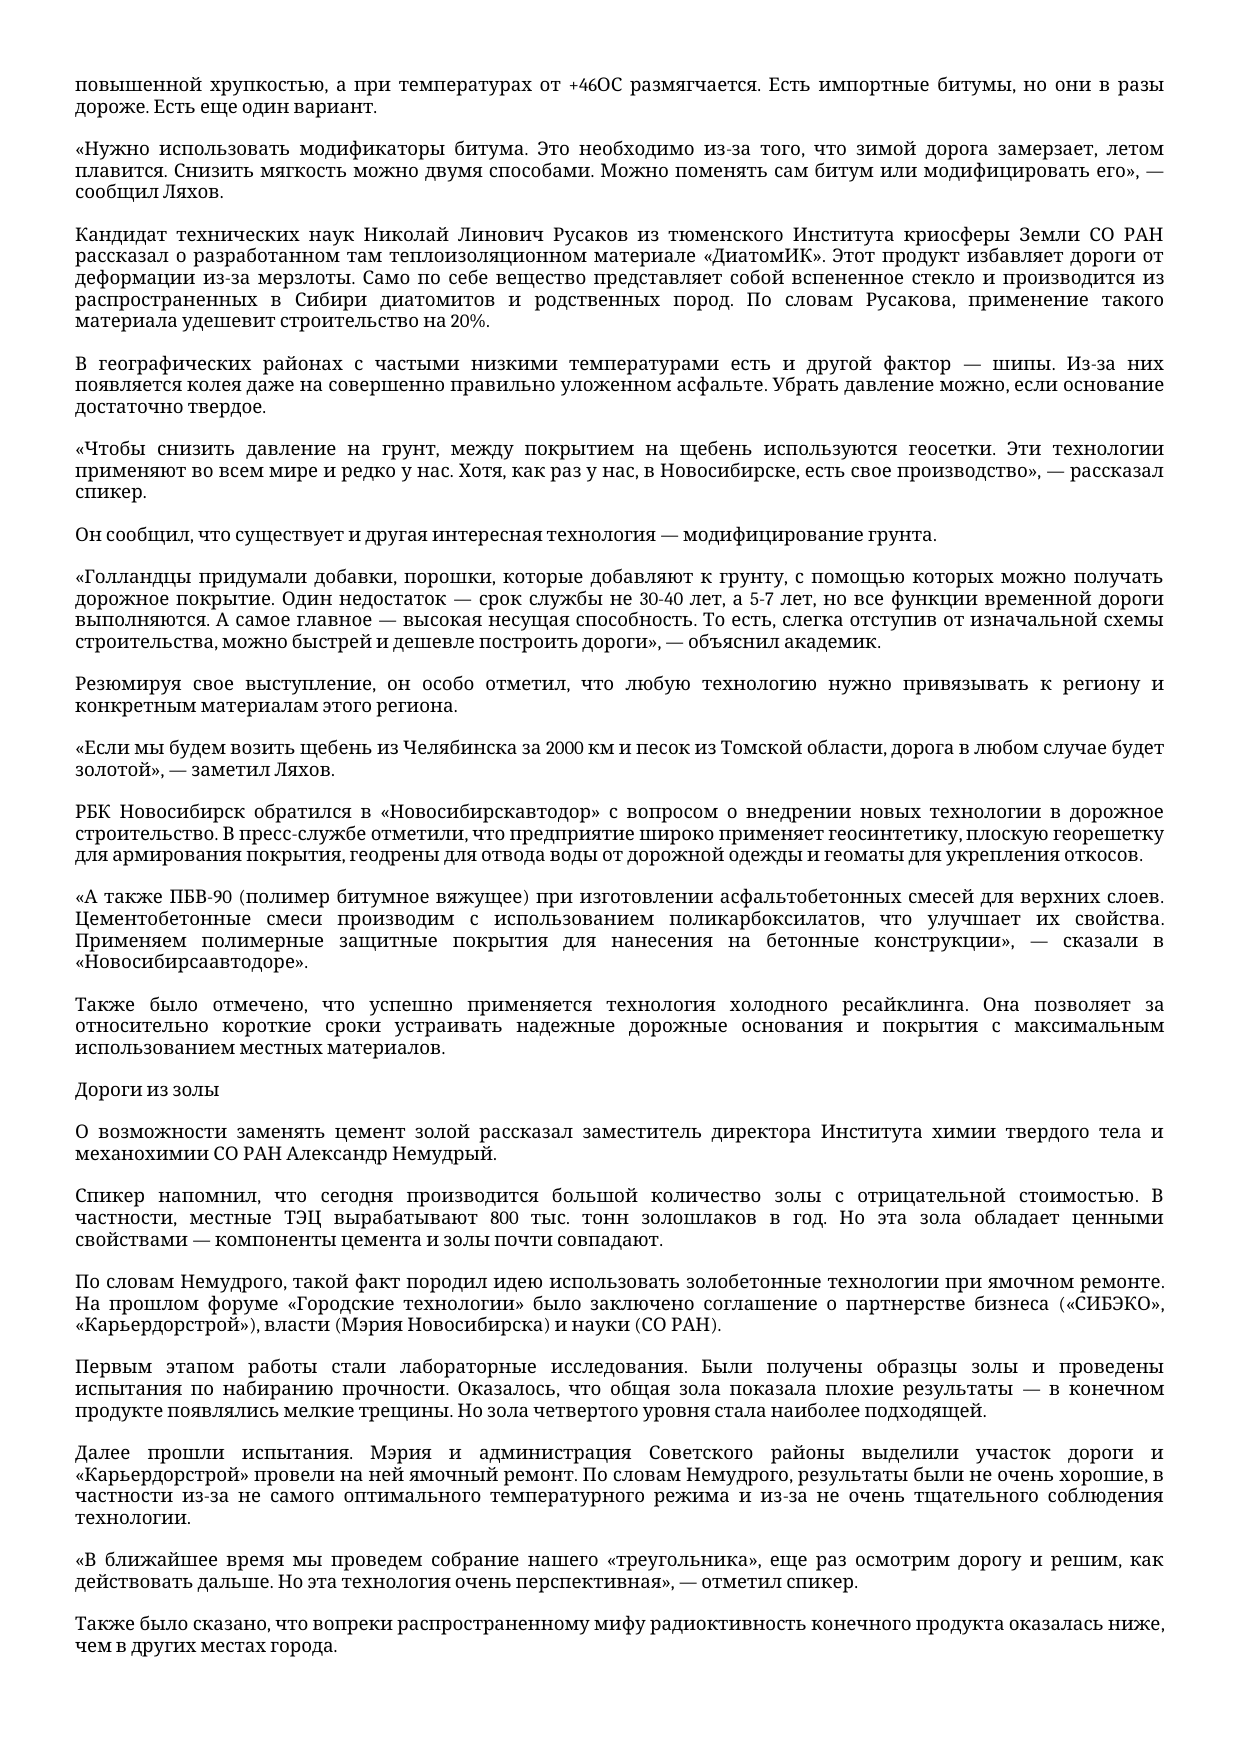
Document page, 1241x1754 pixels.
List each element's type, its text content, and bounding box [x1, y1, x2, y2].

text Кандидат технических наук Николай Линович Русаков из тюменского Института криосферы Земли СО РАН рассказал о разработанном там теплоизоляционном материале «ДиатомИК». Этот продукт избавляет дороги от деформации из-за мерзлоты. Само по себе вещество представляет собой вспененное стекло и производится из распространенных в Сибири диатомитов и родственных пород. По словам Русакова, применение такого материала удешевит строительство на 20%. [75, 224, 1165, 332]
text Резюмируя свое выступление, он особо отметил, что любую технологию нужно привязывать к региону и конкретным материалам этого региона. [75, 674, 1165, 717]
text «Если мы будем возить щебень из Челябинска за 2000 км и песок из Томской области, дорога в любом случае будет золотой», — заметил Ляхов. [75, 738, 1165, 781]
text «Чтобы снизить давление на грунт, между покрытием на щебень используются геосетки. Эти технологии применяют во всем мире и редко у нас. Хотя, как раз у нас, в Новосибирске, есть свое производство», — рассказал спикер. [75, 439, 1165, 503]
text Первым этапом работы стали лабораторные исследования. Были получены образцы золы и проведены испытания по набиранию прочности. Оказалось, что общая зола показала плохие результаты — в конечном продукте появлялись мелкие трещины. Но зола четвертого уровня стала наиболее подходящей. [75, 1357, 1165, 1422]
text Он сообщил, что существует и другая интересная технология — модифицирование грунта. [75, 524, 1165, 546]
text Также было сказано, что вопреки распространенному мифу радиоктивность конечного продукта оказалась ниже, чем в других местах города. [75, 1614, 1165, 1657]
text «Нужно использовать модификаторы битума. Это необходимо из-за того, что зимой дорога замерзает, летом плавится. Снизить мягкость можно двумя способами. Можно поменять сам битум или модифицировать его», — сообщил Ляхов. [75, 139, 1165, 204]
text «Голландцы придумали добавки, порошки, которые добавляют к грунту, с помощью которых можно получать дорожное покрытие. Один недостаток — срок службы не 30-40 лет, а 5-7 лет, но все функции временной дороги выполняются. А самое главное — высокая несущая способность. То есть, слегка отступив от изначальной схемы строительства, можно быстрей и дешевле построить дороги», — объяснил академик. [75, 567, 1165, 653]
text Также было отмечено, что успешно применяется технология холодного ресайклинга. Она позволяет за относительно короткие сроки устраивать надежные дорожные основания и покрытия с максимальным использованием местных материалов. [75, 994, 1165, 1059]
text Спикер напомнил, что сегодня производится большой количество золы с отрицательной стоимостью. В частности, местные ТЭЦ вырабатывают 800 тыс. тонн золошлаков в год. Но эта зола обладает ценными свойствами — компоненты цемента и золы почти совпадают. [75, 1186, 1165, 1251]
text РБК Новосибирск обратился в «Новосибирскавтодор» с вопросом о внедрении новых технологии в дорожное строительство. В пресс-службе отметили, что предприятие широко применяет геосинтетику, плоскую георешетку для армирования покрытия, геодрены для отвода воды от дорожной одежды и геоматы для укрепления откосов. [75, 802, 1165, 866]
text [75, 75, 1165, 118]
text «А также ПБВ-90 (полимер битумное вяжущее) при изготовлении асфальтобетонных смесей для верхних слоев. Цементобетонные смеси производим с использованием поликарбоксилатов, что улучшает их свойства. Применяем полимерные защитные покрытия для нанесения на бетонные конструкции», — сказали в «Новосибирсаавтодоре». [75, 887, 1165, 973]
text Далее прошли испытания. Мэрия и администрация Советского районы выделили участок дороги и «Карьердорстрой» провели на ней ямочный ремонт. По словам Немудрого, результаты были не очень хорошие, в частности из-за не самого оптимального температурного режима и из-за не очень тщательного соблюдения технологии. [75, 1443, 1165, 1529]
text В географических районах с частыми низкими температурами есть и другой фактор — шипы. Из-за них появляется колея даже на совершенно правильно уложенном асфальте. Убрать давление можно, если основание достаточно твердое. [75, 353, 1165, 418]
text «В ближайшее время мы проведем собрание нашего «треугольника», еще раз осмотрим дорогу и решим, как действовать дальше. Но эта технология очень перспективная», — отметил спикер. [75, 1550, 1165, 1593]
text Дороги из золы [75, 1080, 1165, 1101]
text О возможности заменять цемент золой рассказал заместитель директора Института химии твердого тела и механохимии СО РАН Александр Немудрый. [75, 1122, 1165, 1165]
text По словам Немудрого, такой факт породил идею использовать золобетонные технологии при ямочном ремонте. На прошлом форуме «Городские технологии» было заключено соглашение о партнерстве бизнеса («СИБЭКО», «Карьердорстрой»), власти (Мэрия Новосибирска) и науки (СО РАН). [75, 1272, 1165, 1336]
